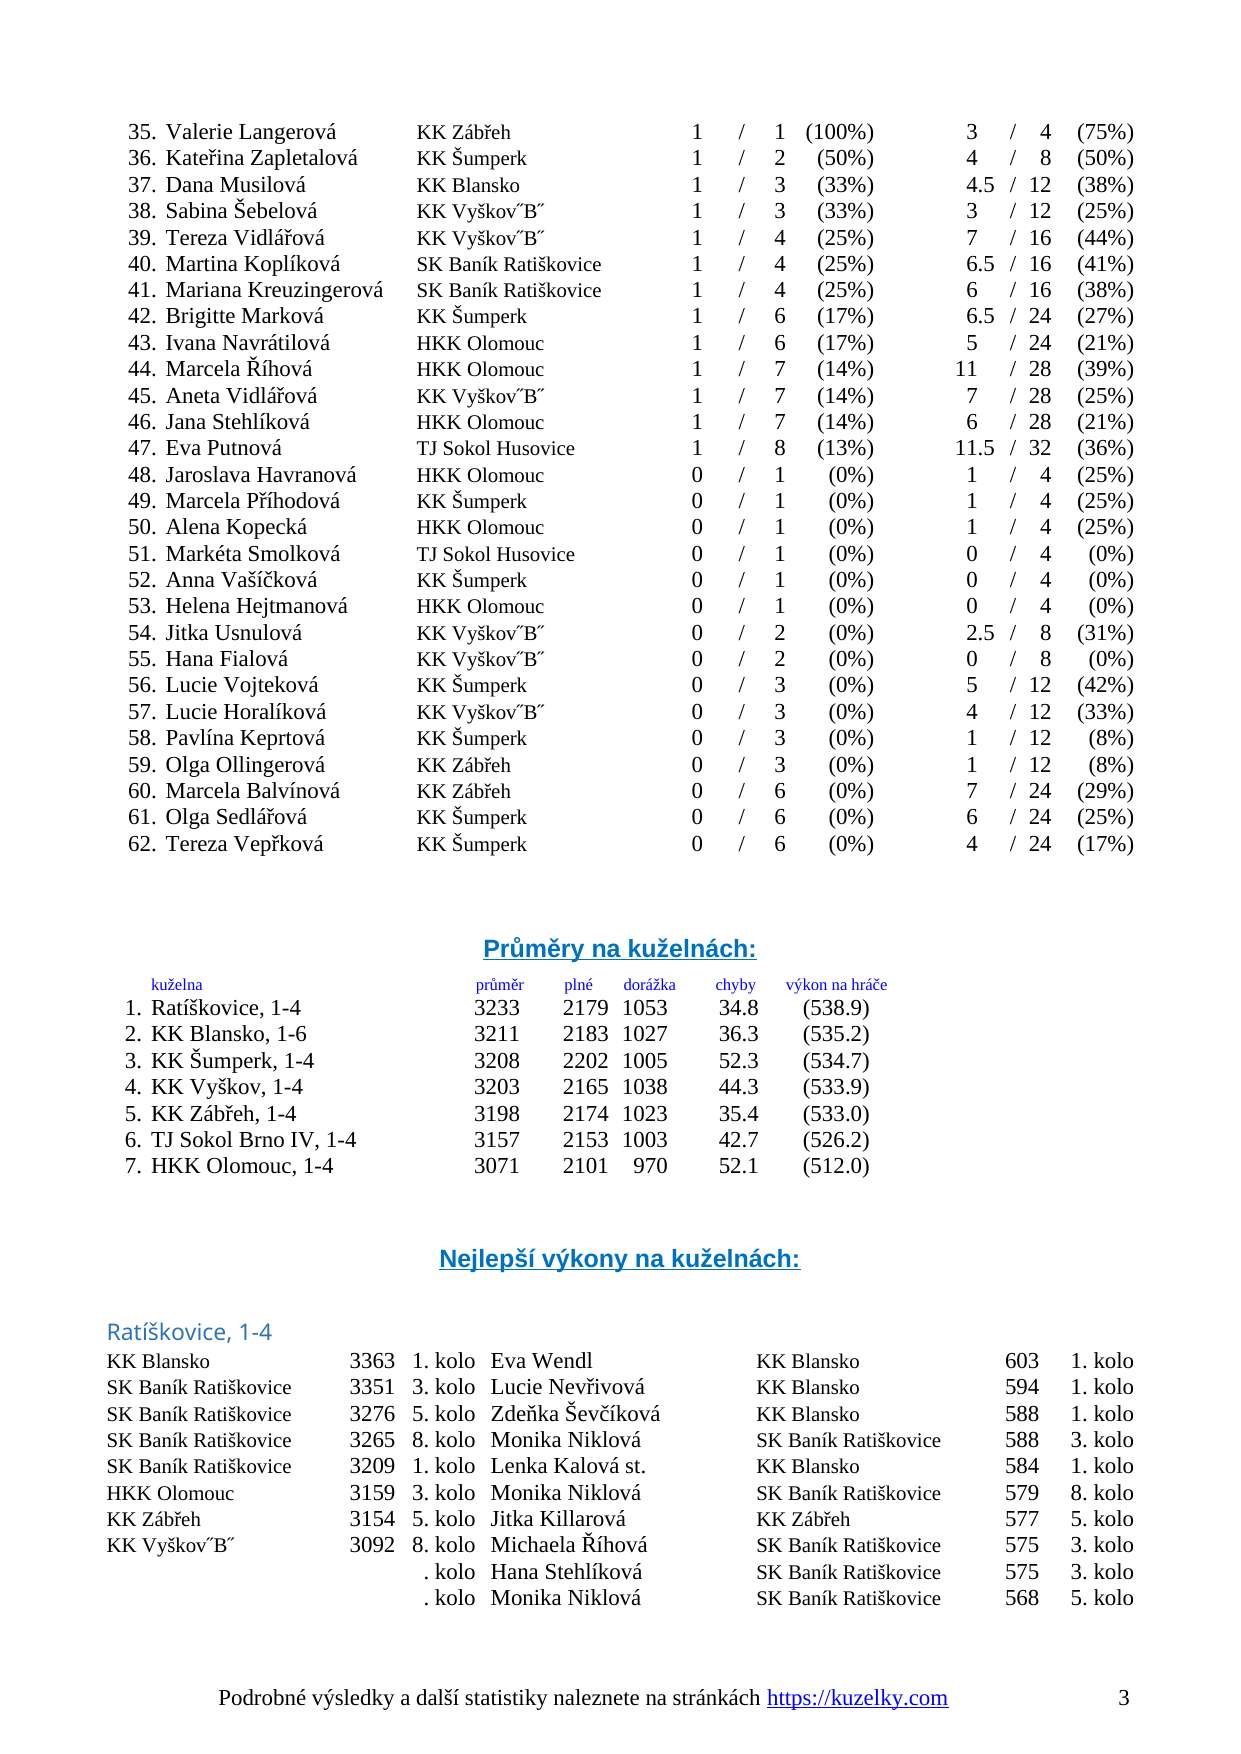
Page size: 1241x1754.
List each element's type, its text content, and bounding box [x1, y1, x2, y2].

text kuželna průměr plné dorážka chyby výkon na hráče [106, 975, 1134, 994]
text 61. Olga Sedlářová KK Šumperk 0 / 6 (0%) 6 / 24 (25%) [106, 803, 1134, 830]
text 47. Eva Putnová TJ Sokol Husovice 1 / 8 (13%) 11.5 / 32 (36%) [106, 434, 1134, 461]
text KK Zábřeh 3154 5. kolo Jitka Killarová KK Zábřeh 577 5. kolo [106, 1505, 1134, 1531]
text 2. KK Blansko, 1-6 3211 2183 1027 36.3 (535.2) [106, 1021, 1134, 1047]
text . kolo Hana Stehlíková SK Baník Ratiškovice 575 3. kolo [106, 1558, 1134, 1584]
text 38. Sabina Šebelová KK Vyškov˝B˝ 1 / 3 (33%) 3 / 12 (25%) [106, 197, 1134, 223]
text Průměry na kuželnách: [94, 934, 1145, 962]
subtitle Ratíškovice, 1-4 [106, 1316, 1134, 1347]
text 37. Dana Musilová KK Blansko 1 / 3 (33%) 4.5 / 12 (38%) [106, 171, 1134, 197]
text 7. HKK Olomouc, 1-4 3071 2101 970 52.1 (512.0) [106, 1152, 1134, 1179]
text 59. Olga Ollingerová KK Zábřeh 0 / 3 (0%) 1 / 12 (8%) [106, 751, 1134, 777]
text SK Baník Ratiškovice 3276 5. kolo Zdeňka Ševčíková KK Blansko 588 1. kolo [106, 1399, 1134, 1426]
text . kolo Monika Niklová SK Baník Ratiškovice 568 5. kolo [106, 1584, 1134, 1610]
text 42. Brigitte Marková KK Šumperk 1 / 6 (17%) 6.5 / 24 (27%) [106, 303, 1134, 329]
text 52. Anna Vašíčková KK Šumperk 0 / 1 (0%) 0 / 4 (0%) [106, 566, 1134, 592]
text 53. Helena Hejtmanová HKK Olomouc 0 / 1 (0%) 0 / 4 (0%) [106, 592, 1134, 619]
text 1. Ratíškovice, 1-4 3233 2179 1053 34.8 (538.9) [106, 994, 1134, 1021]
text 51. Markéta Smolková TJ Sokol Husovice 0 / 1 (0%) 0 / 4 (0%) [106, 540, 1134, 566]
text 55. Hana Fialová KK Vyškov˝B˝ 0 / 2 (0%) 0 / 8 (0%) [106, 645, 1134, 672]
text Nejlepší výkony na kuželnách: [94, 1244, 1145, 1273]
text 58. Pavlína Keprtová KK Šumperk 0 / 3 (0%) 1 / 12 (8%) [106, 724, 1134, 751]
text 54. Jitka Usnulová KK Vyškov˝B˝ 0 / 2 (0%) 2.5 / 8 (31%) [106, 619, 1134, 645]
text 60. Marcela Balvínová KK Zábřeh 0 / 6 (0%) 7 / 24 (29%) [106, 777, 1134, 803]
text 48. Jaroslava Havranová HKK Olomouc 0 / 1 (0%) 1 / 4 (25%) [106, 461, 1134, 487]
text 4. KK Vyškov, 1-4 3203 2165 1038 44.3 (533.9) [106, 1073, 1134, 1099]
text 35. Valerie Langerová KK Zábřeh 1 / 1 (100%) 3 / 4 (75%) [106, 118, 1134, 144]
text HKK Olomouc 3159 3. kolo Monika Niklová SK Baník Ratiškovice 579 8. kolo [106, 1479, 1134, 1505]
text SK Baník Ratiškovice 3209 1. kolo Lenka Kalová st. KK Blansko 584 1. kolo [106, 1452, 1134, 1479]
text SK Baník Ratiškovice 3351 3. kolo Lucie Nevřivová KK Blansko 594 1. kolo [106, 1373, 1134, 1399]
text SK Baník Ratiškovice 3265 8. kolo Monika Niklová SK Baník Ratiškovice 588 3. kolo [106, 1426, 1134, 1452]
text 62. Tereza Vepřková KK Šumperk 0 / 6 (0%) 4 / 24 (17%) [106, 830, 1134, 856]
text 41. Mariana Kreuzingerová SK Baník Ratiškovice 1 / 4 (25%) 6 / 16 (38%) [106, 276, 1134, 303]
text 39. Tereza Vidlářová KK Vyškov˝B˝ 1 / 4 (25%) 7 / 16 (44%) [106, 223, 1134, 250]
text 50. Alena Kopecká HKK Olomouc 0 / 1 (0%) 1 / 4 (25%) [106, 513, 1134, 540]
text 45. Aneta Vidlářová KK Vyškov˝B˝ 1 / 7 (14%) 7 / 28 (25%) [106, 382, 1134, 408]
text 57. Lucie Horalíková KK Vyškov˝B˝ 0 / 3 (0%) 4 / 12 (33%) [106, 698, 1134, 724]
text 5. KK Zábřeh, 1-4 3198 2174 1023 35.4 (533.0) [106, 1099, 1134, 1126]
text KK Vyškov˝B˝ 3092 8. kolo Michaela Říhová SK Baník Ratiškovice 575 3. kolo [106, 1531, 1134, 1558]
text 56. Lucie Vojteková KK Šumperk 0 / 3 (0%) 5 / 12 (42%) [106, 672, 1134, 698]
text 46. Jana Stehlíková HKK Olomouc 1 / 7 (14%) 6 / 28 (21%) [106, 408, 1134, 434]
text 43. Ivana Navrátilová HKK Olomouc 1 / 6 (17%) 5 / 24 (21%) [106, 329, 1134, 355]
text 40. Martina Koplíková SK Baník Ratiškovice 1 / 4 (25%) 6.5 / 16 (41%) [106, 250, 1134, 276]
text 49. Marcela Příhodová KK Šumperk 0 / 1 (0%) 1 / 4 (25%) [106, 487, 1134, 513]
text 36. Kateřina Zapletalová KK Šumperk 1 / 2 (50%) 4 / 8 (50%) [106, 144, 1134, 171]
text 6. TJ Sokol Brno IV, 1-4 3157 2153 1003 42.7 (526.2) [106, 1126, 1134, 1152]
text KK Blansko 3363 1. kolo Eva Wendl KK Blansko 603 1. kolo [106, 1347, 1134, 1373]
text 3. KK Šumperk, 1-4 3208 2202 1005 52.3 (534.7) [106, 1047, 1134, 1073]
text 44. Marcela Říhová HKK Olomouc 1 / 7 (14%) 11 / 28 (39%) [106, 355, 1134, 382]
